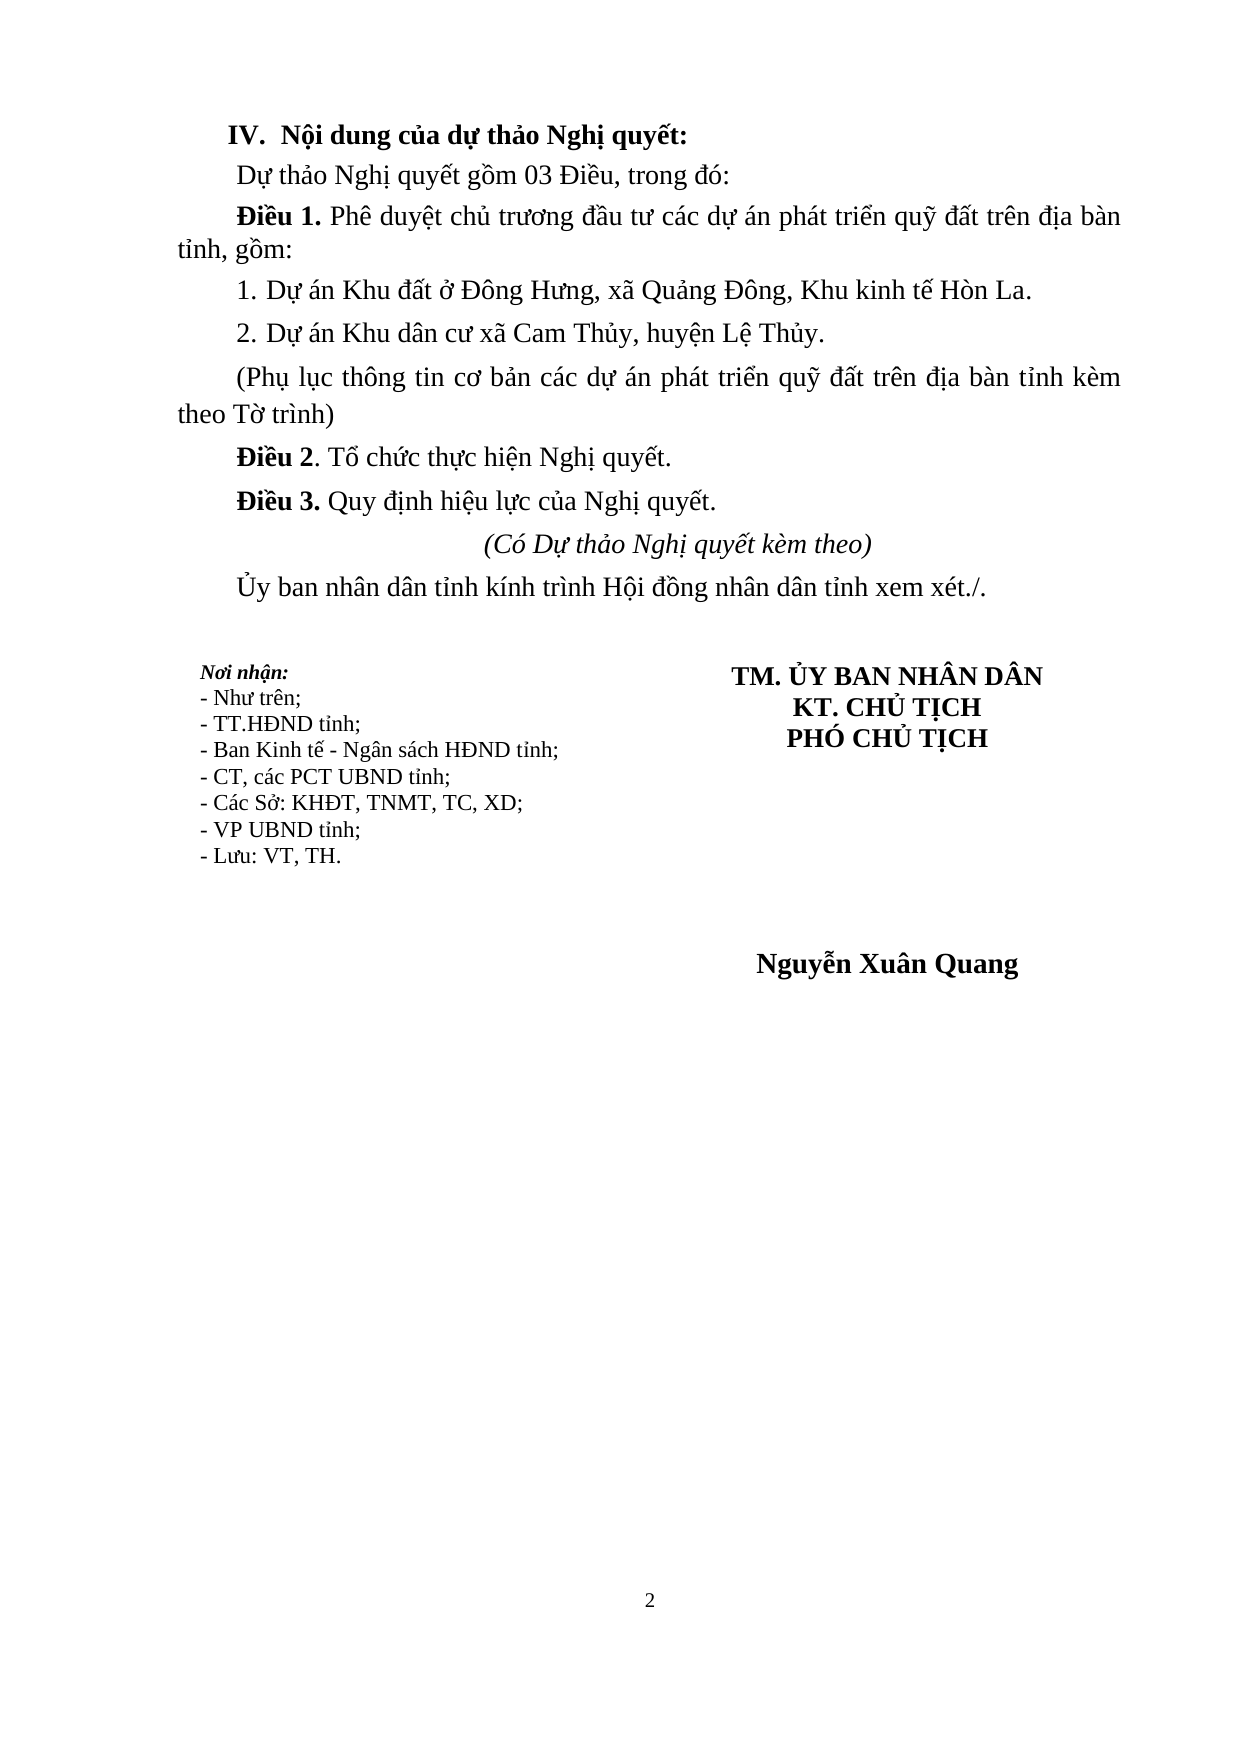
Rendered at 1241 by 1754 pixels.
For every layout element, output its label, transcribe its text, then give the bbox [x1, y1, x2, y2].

text (Có Dự thảo Nghị quyết kèm theo) [177, 527, 1122, 559]
list Nội dung của dự thảo Nghị quyết: [177, 118, 1122, 151]
text Điều 1. Phê duyệt chủ trương đầu tư các dự án phát triển quỹ đất trên địa bàn tỉnh, gồm: [177, 198, 1122, 265]
text Dự thảo Nghị quyết gồm 03 Điều, trong đó: [177, 158, 1122, 191]
text (Phụ lục thông tin cơ bản các dự án phát triển quỹ đất trên địa bàn tỉnh kèm theo Tờ trình) [177, 359, 1122, 429]
text Điều 3. Quy định hiệu lực của Nghị quyết. [177, 484, 1122, 516]
text Ủy ban nhân dân tỉnh kính trình Hội đồng nhân dân tỉnh xem xét./. [177, 571, 1122, 603]
text Điều 2. Tổ chức thực hiện Nghị quyết. [177, 440, 1122, 473]
table_header TM. ỦY BAN NHÂN DÂN KT. CHỦ TỊCH PHÓ CHỦ TỊCH Nguyễn Xuân Quang [652, 660, 1122, 1003]
list Dự án Khu dân cư xã Cam Thủy, huyện Lệ Thủy. [177, 316, 1122, 348]
list Dự án Khu đất ở Đông Hưng, xã Quảng Đông, Khu kinh tế Hòn La. [177, 273, 1122, 305]
table_header Nơi nhận: - Như trên; - TT.HĐND tỉnh; - Ban Kinh tế - Ngân sách HĐND tỉnh; - CT, các PCT UBND tỉnh; - Các Sở: KHĐT, TNMT, TC, XD; - VP UBND tỉnh; - Lưu: VT, TH. [189, 660, 652, 1003]
